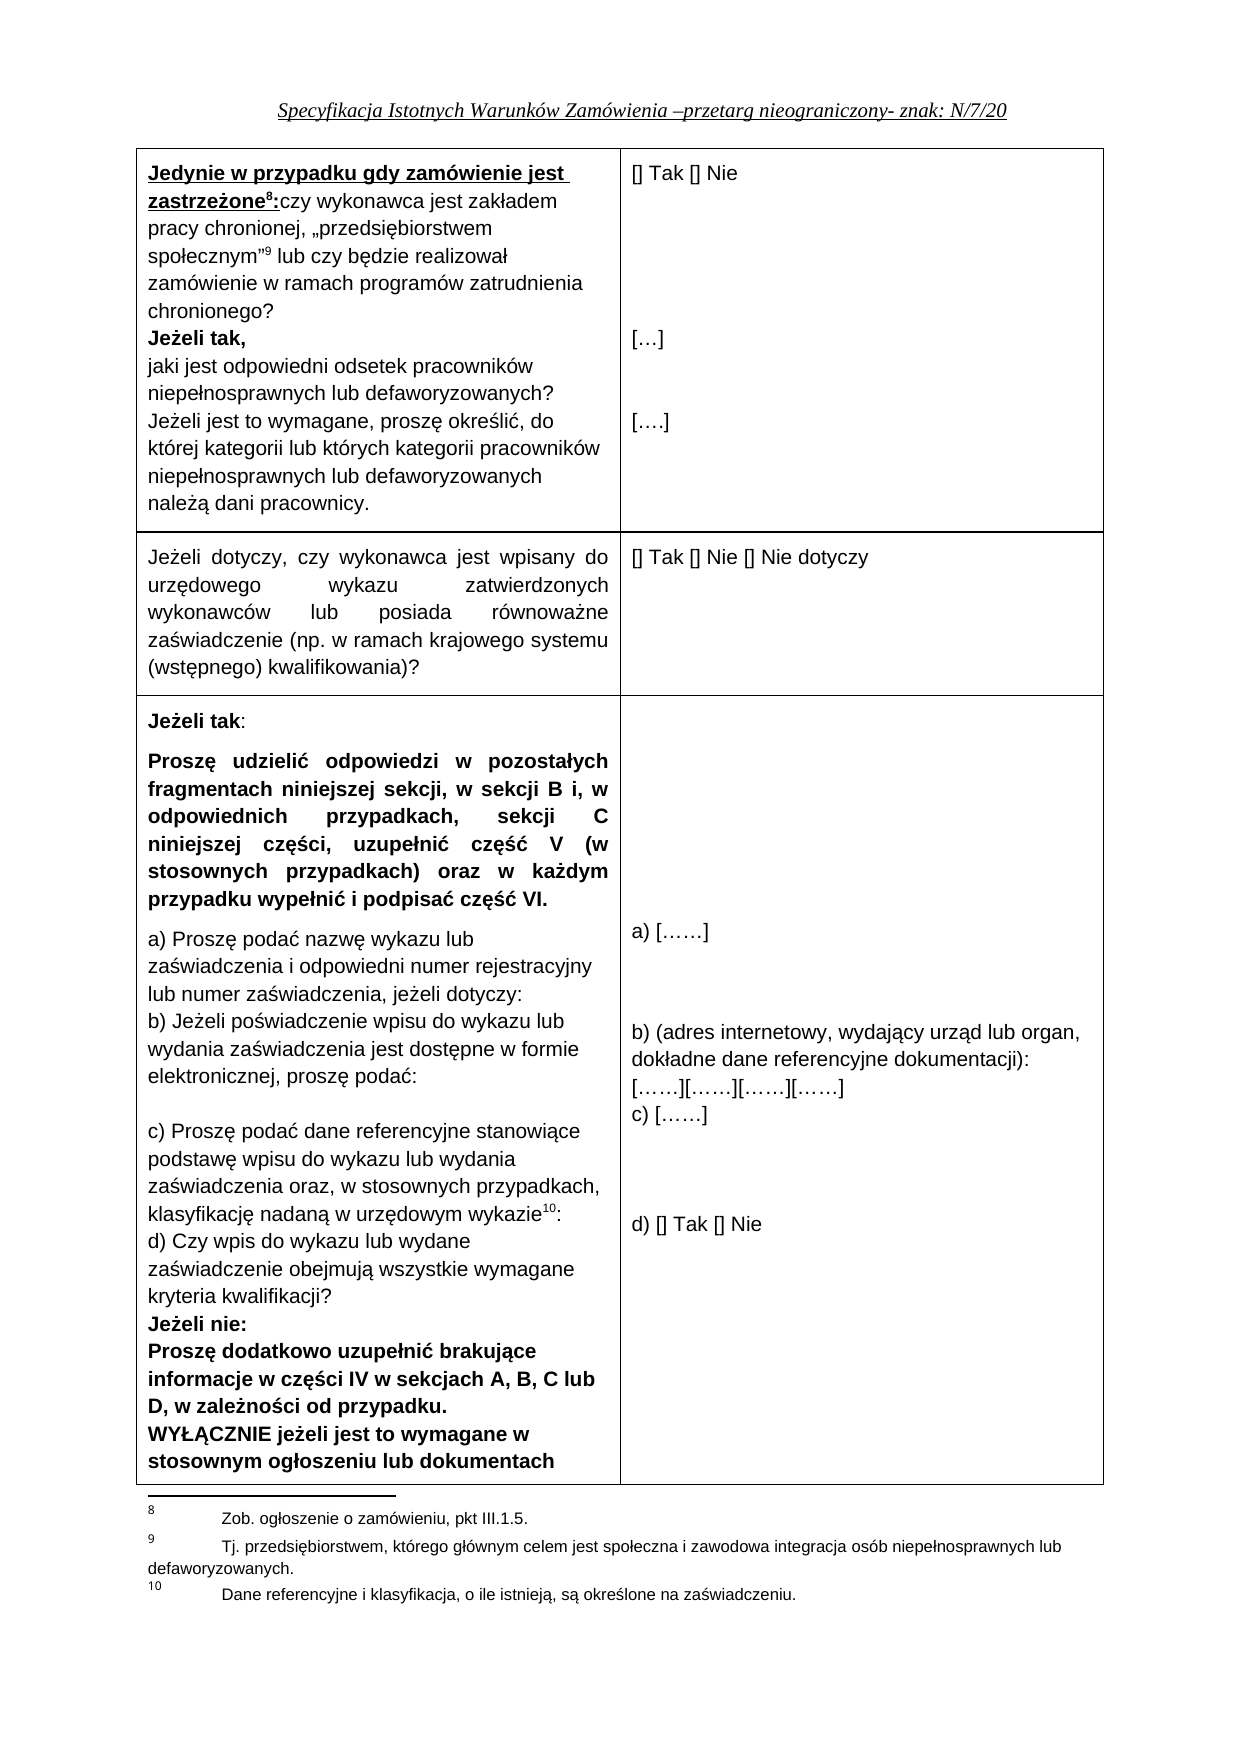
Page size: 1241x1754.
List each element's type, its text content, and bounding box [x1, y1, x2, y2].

table_cell Jedynie w przypadku gdy zamówienie jest zastrzeżone:czy wykonawca jest zakładem pracy chronionej, „przedsiębiorstwem społecznym” lub czy będzie realizował zamówienie w ramach programów zatrudnienia chronionego? Jeżeli tak, jaki jest odpowiedni odsetek pracowników niepełnosprawnych lub defaworyzowanych? Jeżeli jest to wymagane, proszę określić, do której kategorii lub których kategorii pracowników niepełnosprawnych lub defaworyzowanych należą dani pracownicy. [137, 149, 620, 531]
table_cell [137, 696, 620, 1483]
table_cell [621, 696, 1103, 1483]
table_cell [] Tak [] Nie […] [….] [621, 149, 1103, 531]
table_cell Jeżeli dotyczy, czy wykonawca jest wpisany do urzędowego wykazu zatwierdzonych wykonawców lub posiada równoważne zaświadczenie (np. w ramach krajowego systemu (wstępnego) kwalifikowania)? [137, 533, 620, 695]
table_cell [] Tak [] Nie [] Nie dotyczy [621, 533, 1103, 695]
